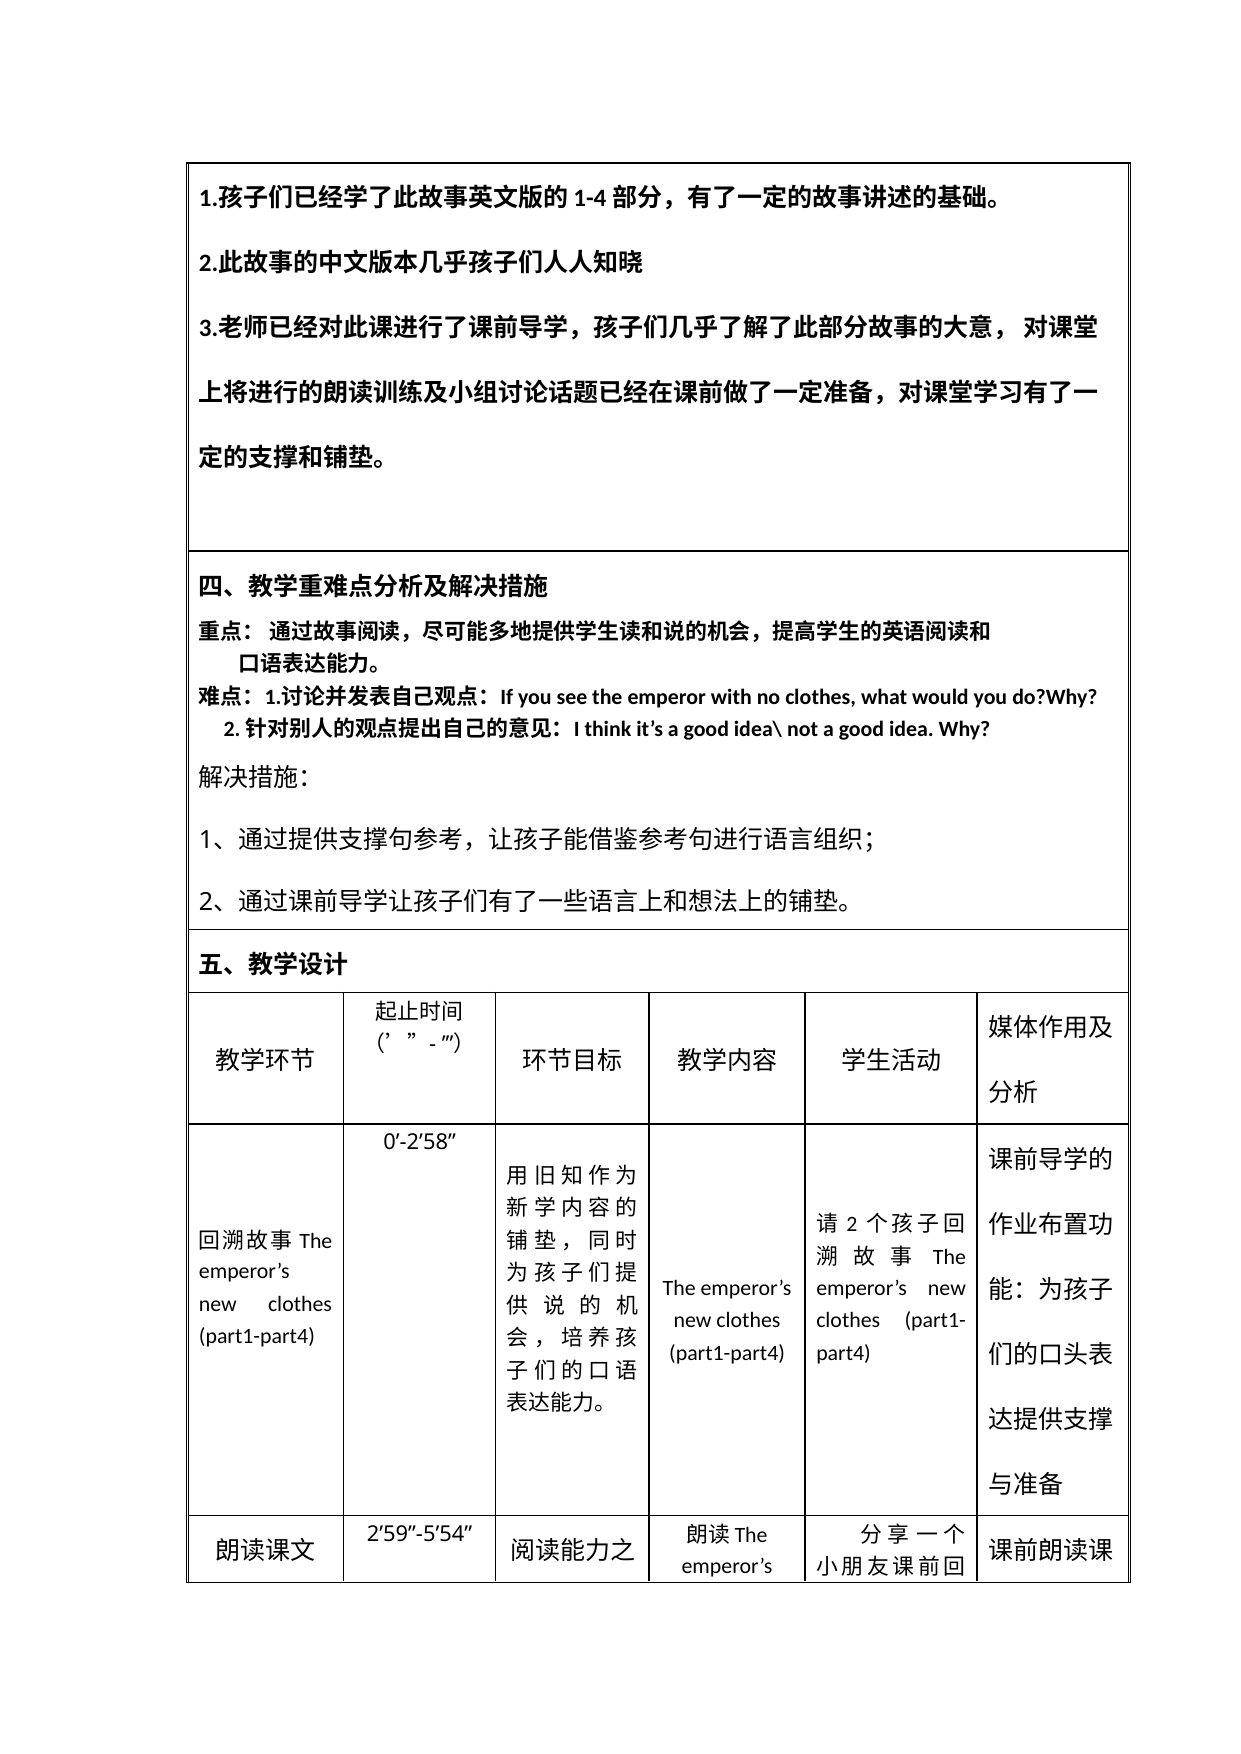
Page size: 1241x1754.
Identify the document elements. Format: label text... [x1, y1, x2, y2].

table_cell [806, 1516, 976, 1581]
table_cell 教学环节 [189, 993, 343, 1123]
table_cell 媒体作用及分析 [978, 993, 1128, 1123]
table_cell 学生活动 [806, 993, 976, 1123]
table_cell 回溯故事The emperor’s new clothes (part1-part4) [189, 1125, 343, 1515]
table_cell 用旧知作为新学内容的铺垫，同时为孩子们提供说的机会，培养孩子们的口语表达能力。 [496, 1125, 648, 1515]
table_cell 教学内容 [650, 993, 804, 1123]
table_cell 2’59”-5’54” [344, 1516, 495, 1581]
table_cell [650, 1516, 804, 1581]
table_cell 阅读能力之一：朗读能力的训练 [496, 1516, 648, 1581]
table_cell 环节目标 [496, 993, 648, 1123]
table_cell 四、教学重难点分析及解决措施 重点： 通过故事阅读，尽可能多地提供学生读和说的机会，提高学生的英语阅读和 口语表达能力。 难点：1.讨论并发表自己观点：If you see the emperor with no clothes, what would you do?Why? 2. 针对别人的观点提出自己的意见：I think it’s a good idea\ not a good idea. Why? 解决措施： 1、通过提供支撑句参考，让孩子能借鉴参考句进行语言组织； 2、通过课前导学让孩子们有了一些语言上和想法上的铺垫。 [189, 552, 1128, 928]
table_cell The emperor’s new clothes (part1-part4) [650, 1125, 804, 1515]
table_cell 课前导学的作业布置功能：为孩子们的口头表达提供支撑与准备 [978, 1125, 1128, 1515]
table_cell 朗读课文 [189, 1516, 343, 1581]
table_cell 五、教学设计 [189, 930, 1128, 992]
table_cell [189, 164, 1128, 550]
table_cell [978, 1516, 1128, 1581]
table_cell 0’-2’58” [344, 1125, 495, 1515]
table_cell 起止时间（’”- ’”） [344, 993, 495, 1123]
table_cell 请2个孩子回溯故事The emperor’s new clothes (part1-part4) [806, 1125, 976, 1515]
